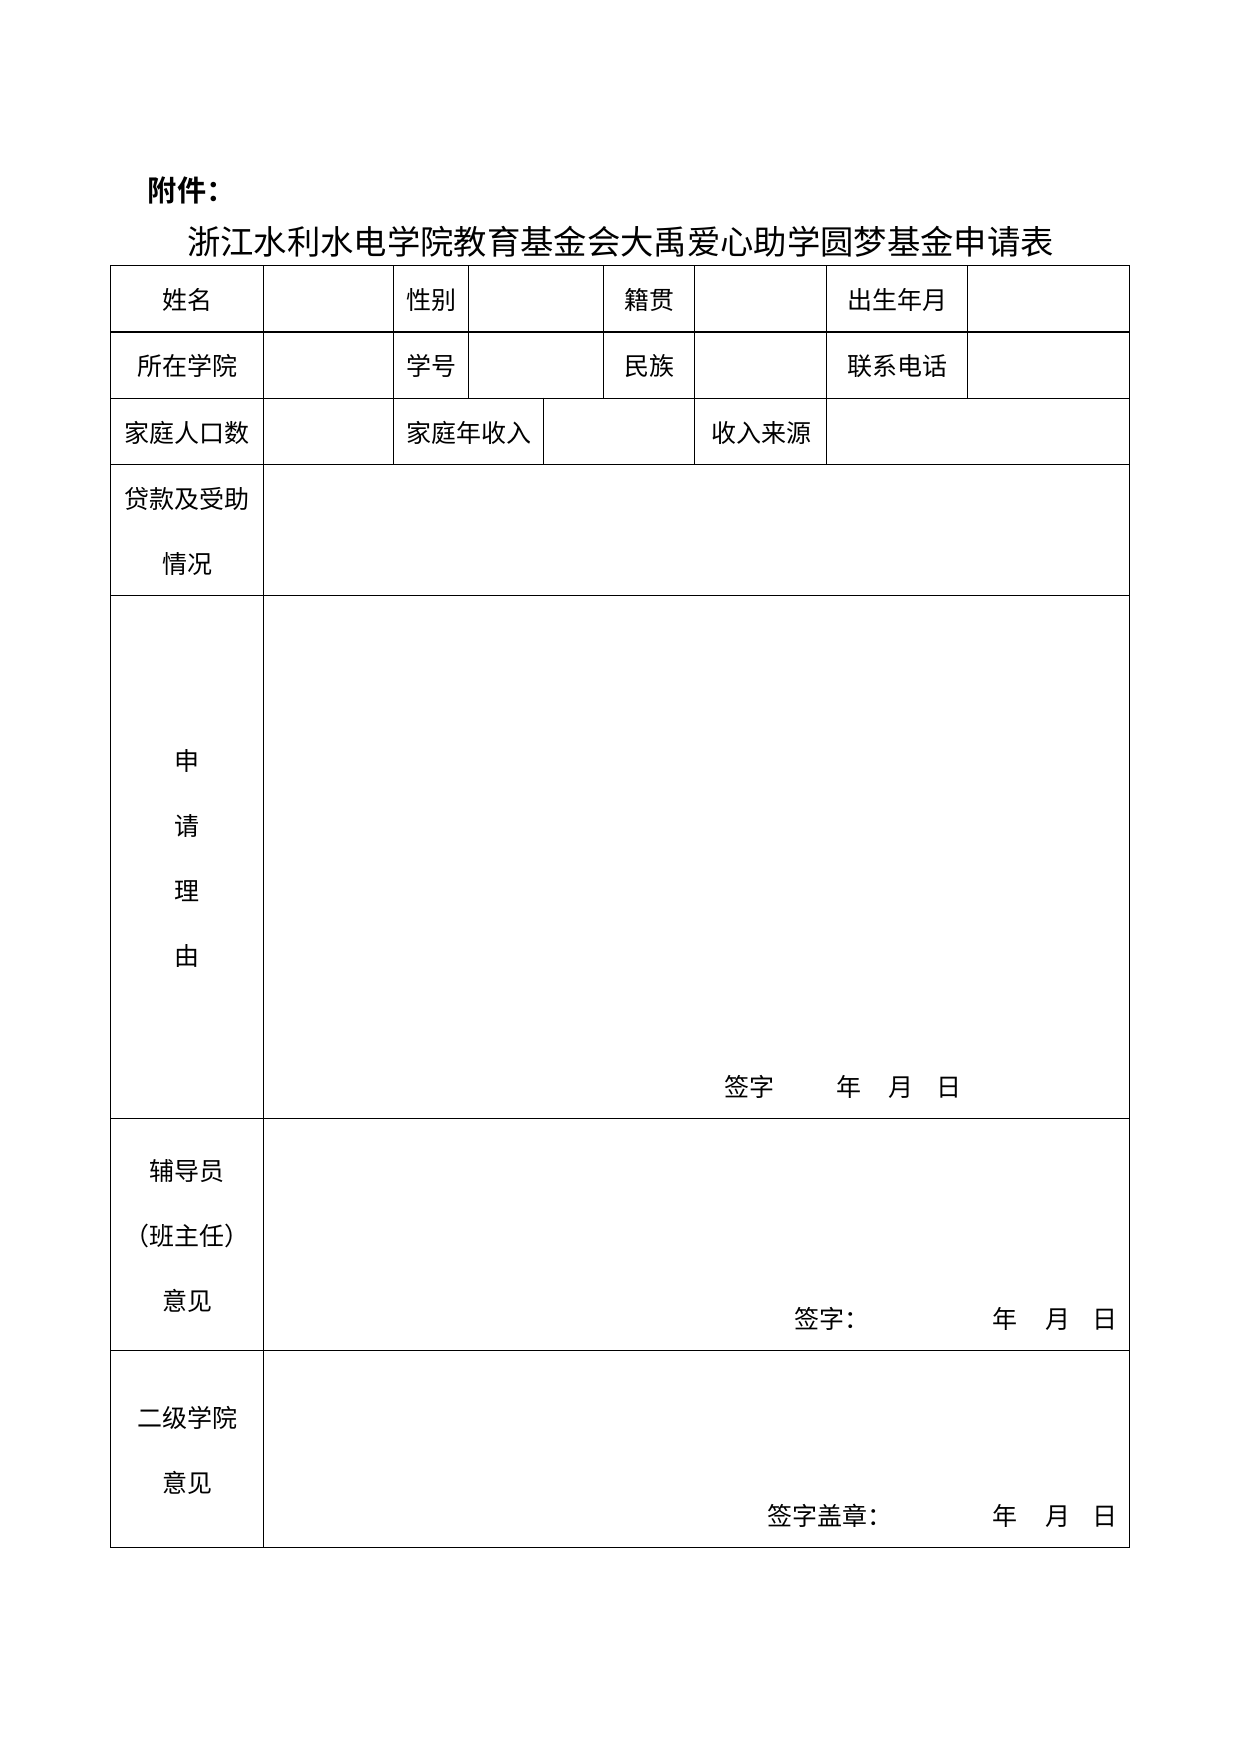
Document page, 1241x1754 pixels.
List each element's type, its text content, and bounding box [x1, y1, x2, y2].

table_header 出生年月 [827, 266, 967, 331]
table_cell 家庭人口数 [111, 399, 263, 464]
table_cell [695, 333, 826, 398]
table_cell 辅导员 （班主任） 意见 [111, 1119, 263, 1350]
table_cell 二级学院 意见 [111, 1351, 263, 1547]
table_cell 联系电话 [827, 333, 967, 398]
text 附件： [148, 159, 1093, 212]
table_cell 申 请 理 由 [111, 596, 263, 1118]
table_cell [968, 333, 1129, 398]
table_cell 签字 年 月 日 [264, 596, 1129, 1118]
table_cell 学号 [394, 333, 468, 398]
table_header 籍贯 [604, 266, 694, 331]
table_cell 签字盖章： 年 月 日 [264, 1351, 1129, 1547]
text 浙江水利水电学院教育基金会大禹爱心助学圆梦基金申请表 [148, 212, 1093, 265]
table_cell [264, 399, 393, 464]
table_cell 家庭年收入 [394, 399, 543, 464]
table_header 姓名 [111, 266, 263, 331]
table_header [264, 266, 393, 331]
table_cell 收入来源 [695, 399, 826, 464]
table_cell [827, 399, 1129, 464]
table_cell 所在学院 [111, 333, 263, 398]
table_cell [469, 333, 603, 398]
table_header [968, 266, 1129, 331]
table_cell 贷款及受助情况 [111, 465, 263, 595]
table_header 性别 [394, 266, 468, 331]
table_cell [264, 465, 1129, 595]
table_cell [544, 399, 694, 464]
table_cell 民族 [604, 333, 694, 398]
table_header [469, 266, 603, 331]
table_cell 签字： 年 月 日 [264, 1119, 1129, 1350]
table_cell [264, 333, 393, 398]
table_header [695, 266, 826, 331]
